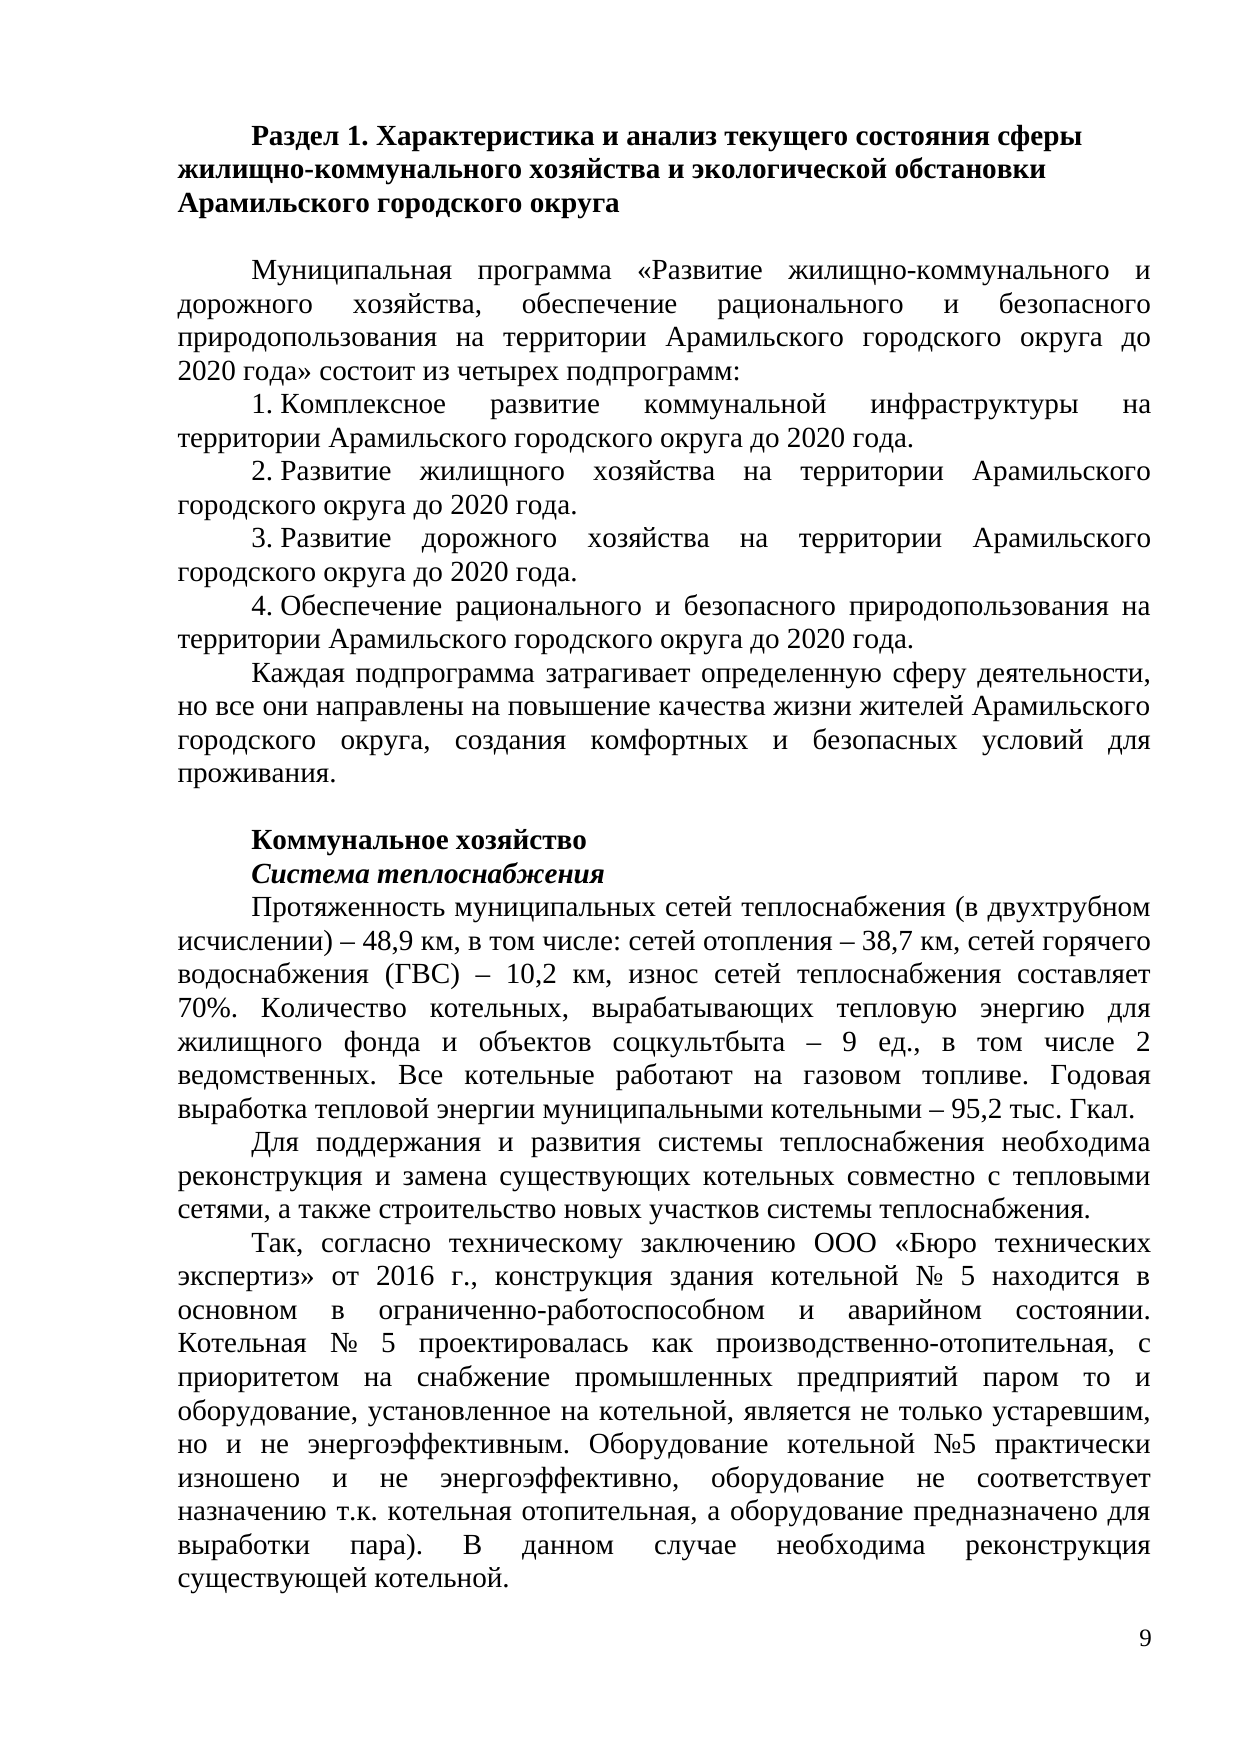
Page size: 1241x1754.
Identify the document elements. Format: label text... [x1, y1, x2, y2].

text 2. Развитие жилищного хозяйства на территории Арамильского городского округа до 2020 года. [177, 453, 1152, 521]
text 3. Развитие дорожного хозяйства на территории Арамильского городского округа до 2020 года. [177, 521, 1152, 588]
text Муниципальная программа «Развитие жилищно-коммунального и дорожного хозяйства, обеспечение рационального и безопасного природопользования на территории Арамильского городского округа до 2020 года» состоит из четырех подпрограмм: [177, 252, 1152, 386]
text Коммунальное хозяйство [177, 822, 1152, 856]
subtitle Раздел 1. Характеристика и анализ текущего состояния сферы жилищно-коммунального хозяйства и экологической обстановки Арамильского городского округа [177, 118, 1152, 219]
text Каждая подпрограмма затрагивает определенную сферу деятельности, но все они направлены на повышение качества жизни жителей Арамильского городского округа, создания комфортных и безопасных условий для проживания. [177, 655, 1152, 789]
text Для поддержания и развития системы теплоснабжения необходима реконструкция и замена существующих котельных совместно с тепловыми сетями, а также строительство новых участков системы теплоснабжения. [177, 1124, 1152, 1225]
text Система теплоснабжения [177, 856, 1152, 889]
text 1. Комплексное развитие коммунальной инфраструктуры на территории Арамильского городского округа до 2020 года. [177, 386, 1152, 453]
text Так, согласно техническому заключению ООО «Бюро технических экспертиз» от 2016 г., конструкция здания котельной № 5 находится в основном в ограниченно-работоспособном и аварийном состоянии. Котельная № 5 проектировалась как производственно-отопительная, с приоритетом на снабжение промышленных предприятий паром то и оборудование, установленное на котельной, является не только устаревшим, но и не энергоэффективным. Оборудование котельной №5 практически изношено и не энергоэффективно, оборудование не соответствует назначению т.к. котельная отопительная, а оборудование предназначено для выработки пара). В данном случае необходима реконструкция существующей котельной. [177, 1225, 1152, 1594]
text Протяженность муниципальных сетей теплоснабжения (в двухтрубном исчислении) – 48,9 км, в том числе: сетей отопления – 38,7 км, сетей горячего водоснабжения (ГВС) – 10,2 км, износ сетей теплоснабжения составляет 70%. Количество котельных, вырабатывающих тепловую энергию для жилищного фонда и объектов соцкультбыта – 9 ед., в том числе 2 ведомственных. Все котельные работают на газовом топливе. Годовая выработка тепловой энергии муниципальными котельными – 95,2 тыс. Гкал. [177, 889, 1152, 1124]
text 4. Обеспечение рационального и безопасного природопользования на территории Арамильского городского округа до 2020 года. [177, 588, 1152, 655]
